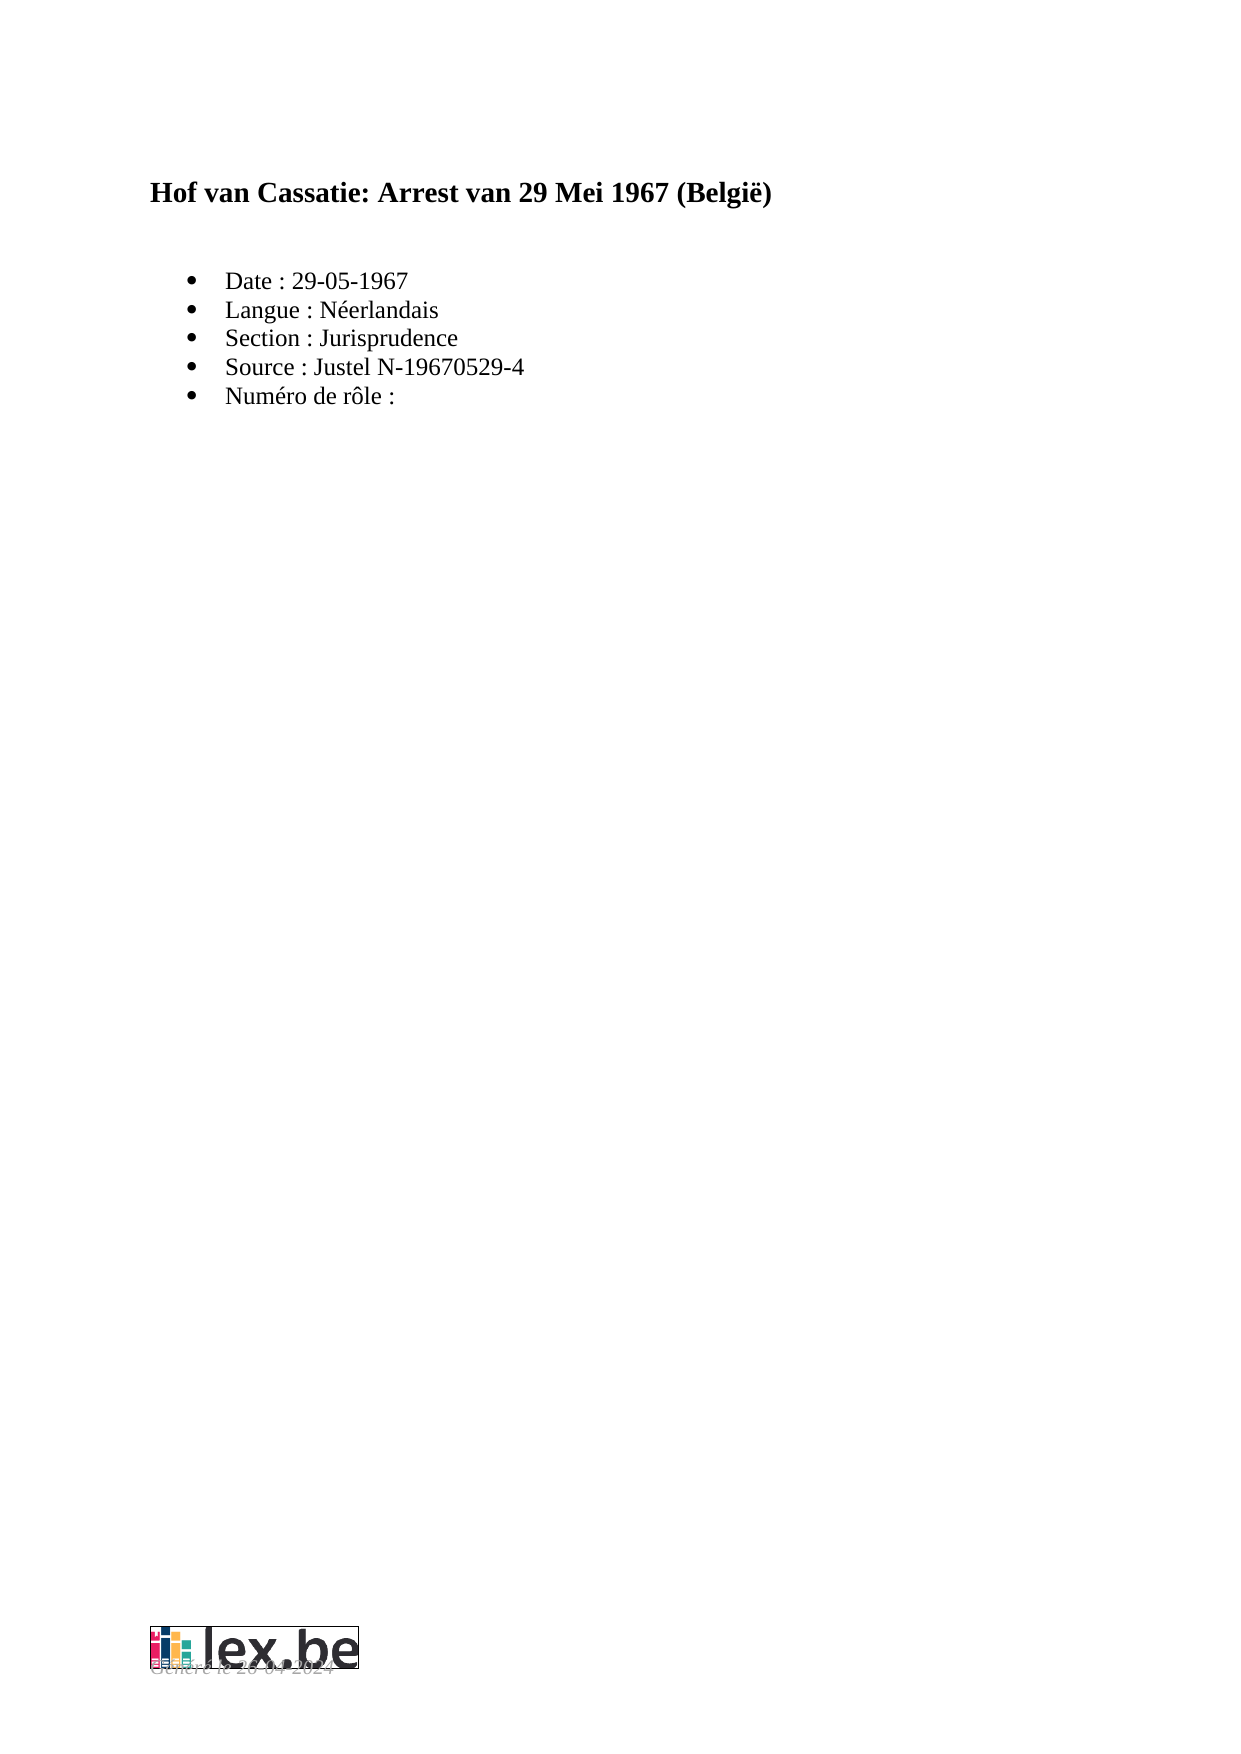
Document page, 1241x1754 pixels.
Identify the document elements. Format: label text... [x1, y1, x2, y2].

picture [151, 1627, 358, 1668]
list Numéro de rôle : [187, 381, 1090, 410]
list Langue : Néerlandais [187, 295, 1090, 323]
list Source : Justel N-19670529-4 [187, 352, 1090, 381]
subtitle Hof van Cassatie: Arrest van 29 Mei 1967 (België) [150, 175, 1090, 208]
list Section : Jurisprudence [187, 323, 1090, 352]
list Date : 29-05-1967 [187, 266, 1090, 295]
